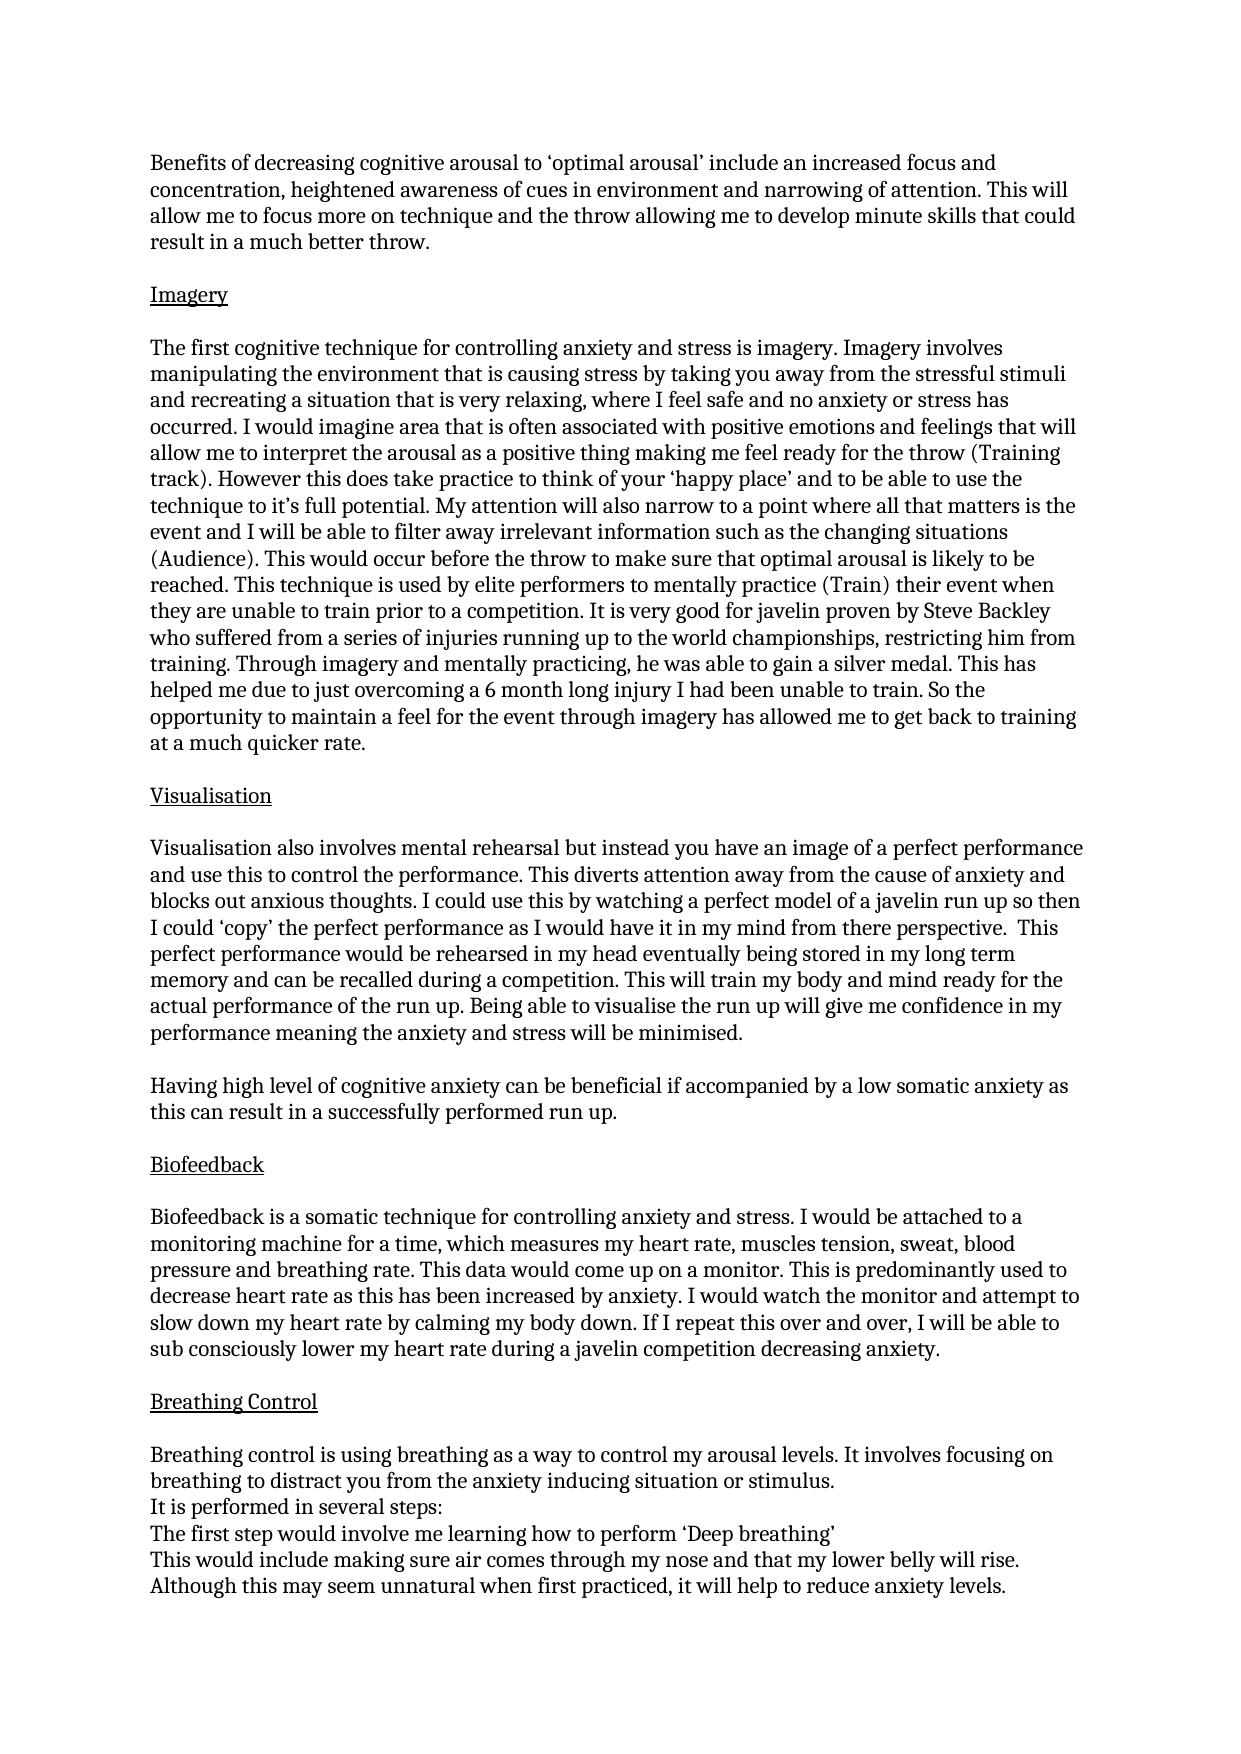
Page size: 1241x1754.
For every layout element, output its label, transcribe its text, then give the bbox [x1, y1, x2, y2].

text Benefits of decreasing cognitive arousal to ‘optimal arousal’ include an increased focus and concentration, heightened awareness of cues in environment and narrowing of attention. This will allow me to focus more on technique and the throw allowing me to develop minute skills that could result in a much better throw. [150, 150, 1090, 255]
text Visualisation [150, 782, 1090, 809]
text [150, 1547, 1090, 1599]
text Imagery [150, 282, 1090, 308]
text Biofeedback is a somatic technique for controlling anxiety and stress. I would be attached to a monitoring machine for a time, which measures my heart rate, muscles tension, sweat, blood pressure and breathing rate. This data would come up on a monitor. This is predominantly used to decrease heart rate as this has been increased by anxiety. I would watch the monitor and attempt to slow down my heart rate by calming my body down. If I repeat this over and over, I will be able to sub consciously lower my heart rate during a javelin competition decreasing anxiety. [150, 1204, 1090, 1362]
text The first cognitive technique for controlling anxiety and stress is imagery. Imagery involves manipulating the environment that is causing stress by taking you away from the stressful stimuli and recreating a situation that is very relaxing, where I feel safe and no anxiety or stress has occurred. I would imagine area that is often associated with positive emotions and feelings that will allow me to interpret the arousal as a positive thing making me feel ready for the throw (Training track). However this does take practice to think of your ‘happy place’ and to be able to use the technique to it’s full potential. My attention will also narrow to a point where all that matters is the event and I will be able to filter away irrelevant information such as the changing situations (Audience). This would occur before the throw to make sure that optimal arousal is likely to be reached. This technique is used by elite performers to mentally practice (Train) their event when they are unable to train prior to a competition. It is very good for javelin proven by Steve Backley who suffered from a series of injuries running up to the world championships, restricting him from training. Through imagery and mentally practicing, he was able to gain a silver medal. This has helped me due to just overcoming a 6 month long injury I had been unable to train. So the opportunity to maintain a feel for the event through imagery has allowed me to get back to training at a much quicker rate. [150, 334, 1090, 756]
text Biofeedback [150, 1151, 1090, 1178]
text Breathing control is using breathing as a way to control my arousal levels. It involves focusing on breathing to distract you from the anxiety inducing situation or stimulus. [150, 1441, 1090, 1494]
text Visualisation also involves mental rehearsal but instead you have an image of a perfect performance and use this to control the performance. This diverts attention away from the cause of anxiety and blocks out anxious thoughts. I could use this by watching a perfect model of a javelin run up so then I could ‘copy’ the perfect performance as I would have it in my mind from there perspective. This perfect performance would be rehearsed in my head eventually being stored in my long term memory and can be recalled during a competition. This will train my body and mind ready for the actual performance of the run up. Being able to visualise the run up will give me confidence in my performance meaning the anxiety and stress will be minimised. [150, 835, 1090, 1046]
text It is performed in several steps: [150, 1494, 1090, 1520]
text Having high level of cognitive anxiety can be beneficial if accompanied by a low somatic anxiety as this can result in a successfully performed run up. [150, 1072, 1090, 1125]
text Breathing Control [150, 1389, 1090, 1415]
text The first step would involve me learning how to perform ‘Deep breathing’ [150, 1520, 1090, 1547]
